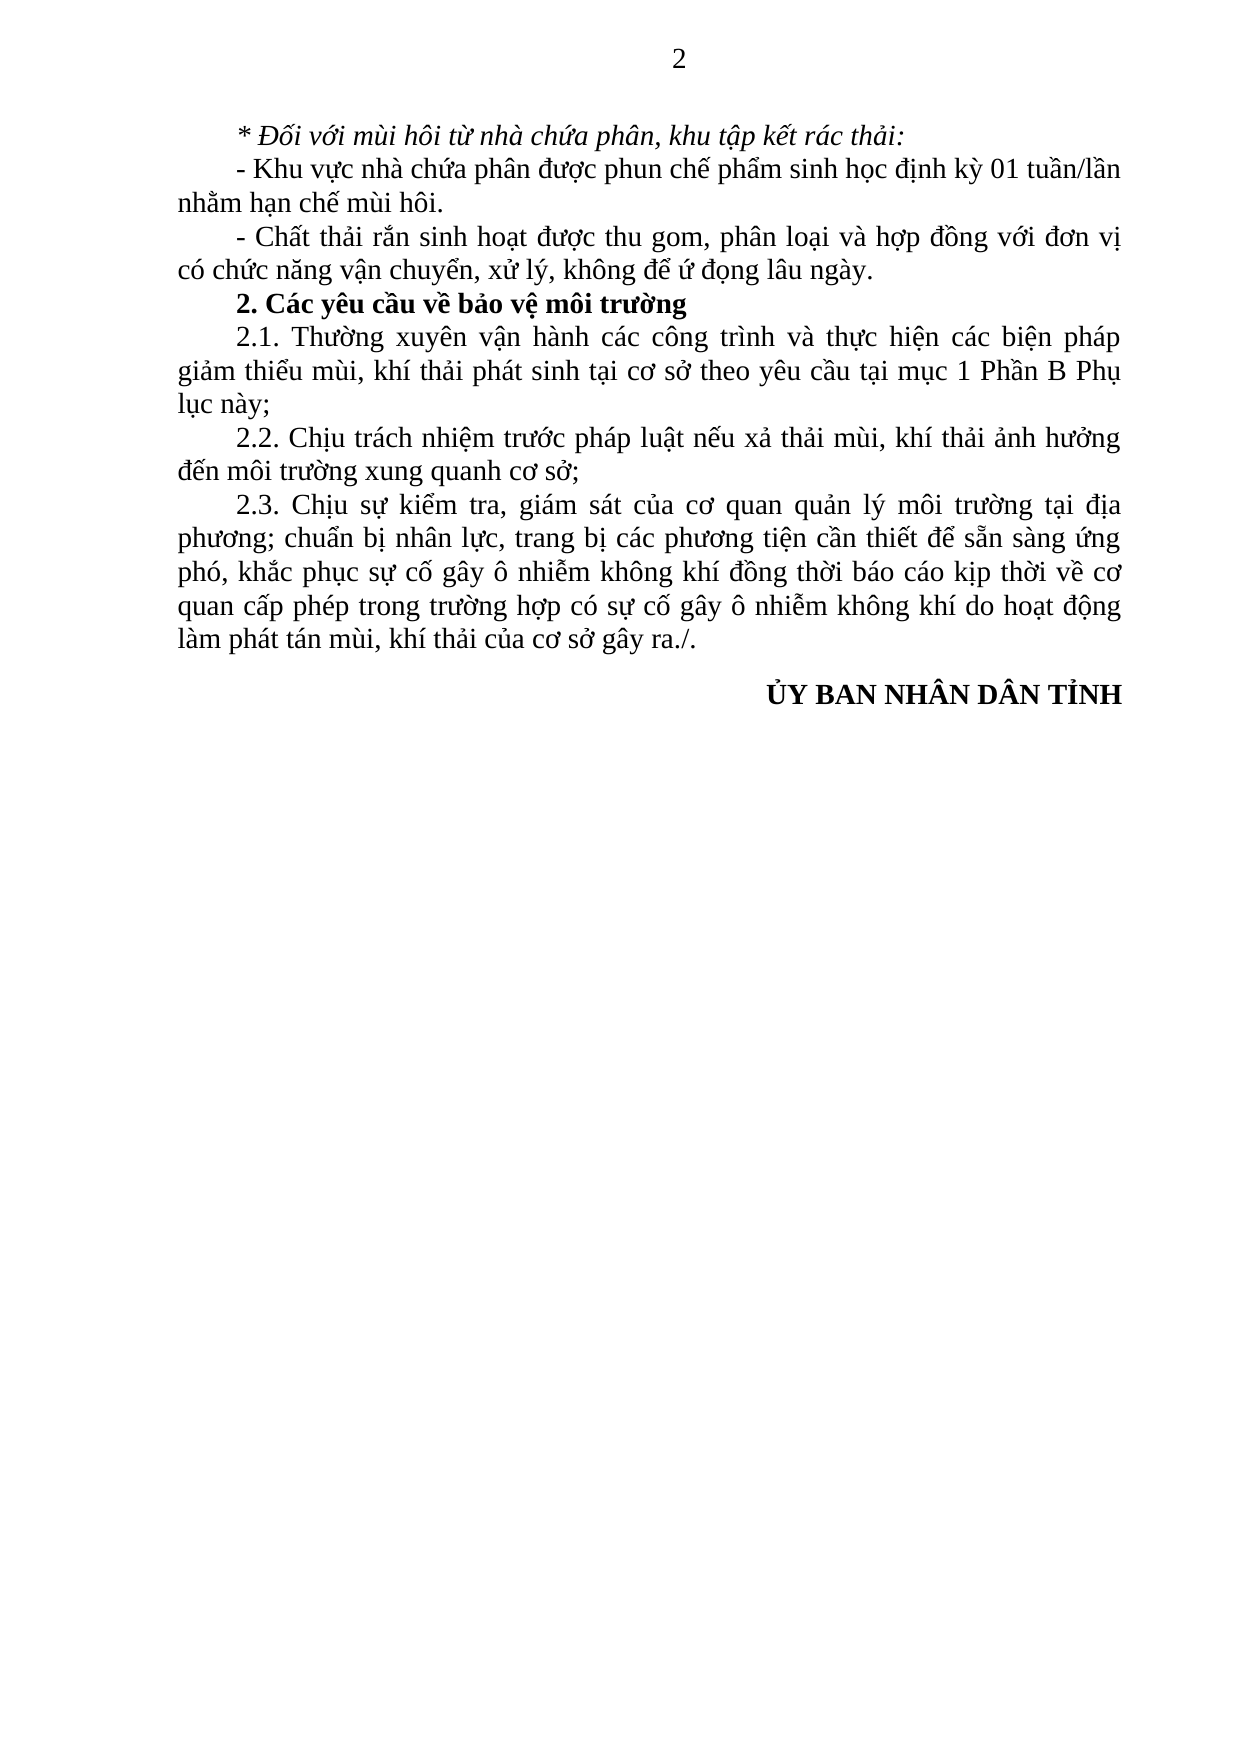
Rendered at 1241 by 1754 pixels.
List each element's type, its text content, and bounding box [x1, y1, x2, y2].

text 2.3. Chịu sự kiểm tra, giám sát của cơ quan quản lý môi trường tại địa phương; chuẩn bị nhân lực, trang bị các phương tiện cần thiết để sẵn sàng ứng phó, khắc phục sự cố gây ô nhiễm không khí đồng thời báo cáo kịp thời về cơ quan cấp phép trong trường hợp có sự cố gây ô nhiễm không khí do hoạt động làm phát tán mùi, khí thải của cơ sở gây ra./. [177, 487, 1122, 655]
text ỦY BAN NHÂN DÂN TỈNH [177, 677, 1122, 711]
text - Khu vực nhà chứa phân được phun chế phẩm sinh học định kỳ 01 tuần/lần nhằm hạn chế mùi hôi. [177, 152, 1122, 219]
text 2. Các yêu cầu về bảo vệ môi trường [177, 286, 1122, 319]
text * Đối với mùi hôi từ nhà chứa phân, khu tập kết rác thải: [177, 118, 1122, 152]
text 2.1. Thường xuyên vận hành các công trình và thực hiện các biện pháp giảm thiểu mùi, khí thải phát sinh tại cơ sở theo yêu cầu tại mục 1 Phần B Phụ lục này; [177, 319, 1122, 420]
text 2.2. Chịu trách nhiệm trước pháp luật nếu xả thải mùi, khí thải ảnh hưởng đến môi trường xung quanh cơ sở; [177, 420, 1122, 487]
text - Chất thải rắn sinh hoạt được thu gom, phân loại và hợp đồng với đơn vị có chức năng vận chuyển, xử lý, không để ứ đọng lâu ngày. [177, 219, 1122, 286]
